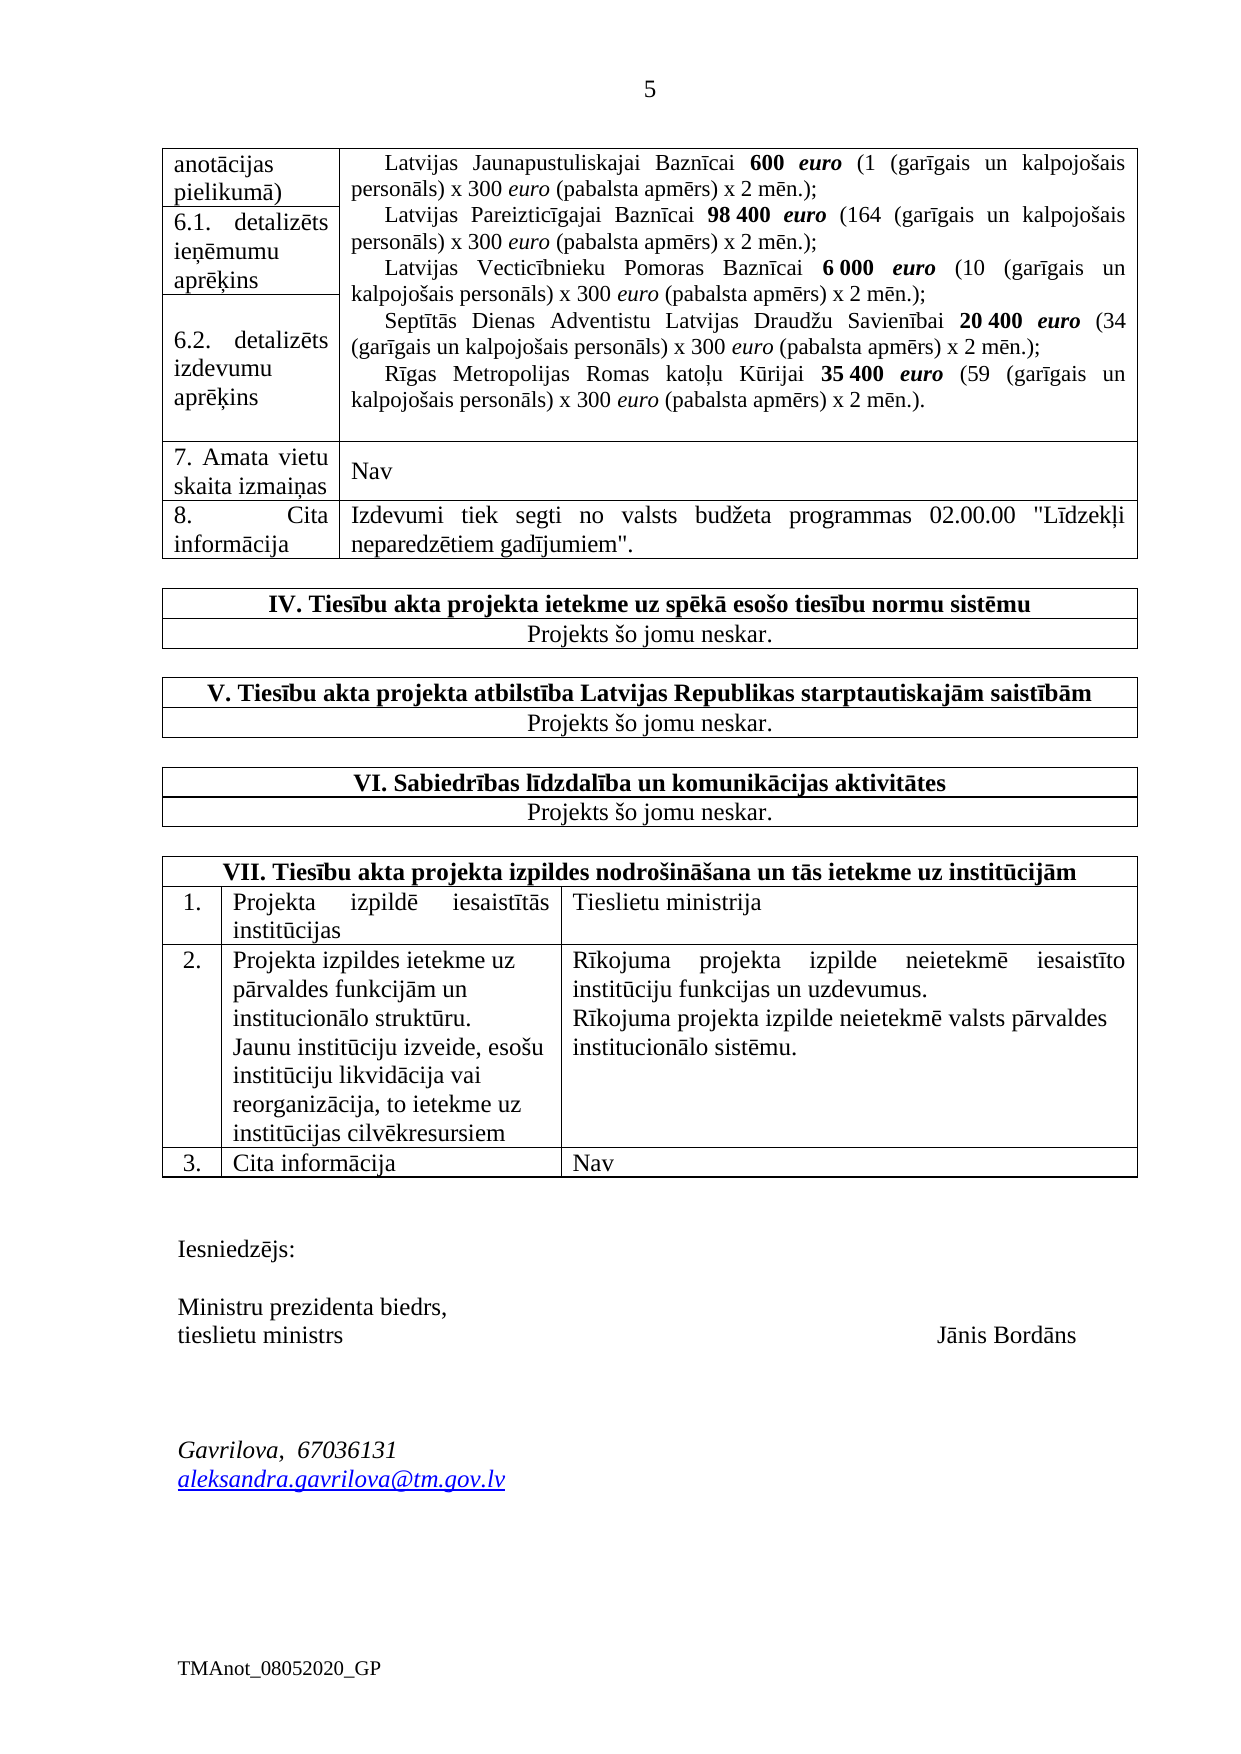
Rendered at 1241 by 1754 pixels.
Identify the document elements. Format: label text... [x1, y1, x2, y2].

table_cell 7. Amata vietu skaita izmaiņas [163, 442, 339, 499]
table_cell Projekta izpildē iesaistītās institūcijas [222, 887, 561, 944]
table_cell 6.1. detalizēts ieņēmumu aprēķins [163, 207, 339, 293]
text aleksandra.gavrilova@tm.gov.lv [177, 1464, 1202, 1493]
table_header V. Tiesību akta projekta atbilstība Latvijas Republikas starptautiskajām saistībām [163, 678, 1137, 707]
text Ministru prezidenta biedrs, [177, 1292, 1122, 1321]
table_cell Tieslietu ministrija [562, 887, 1137, 944]
table_cell Projekts šo jomu neskar. [163, 619, 1137, 647]
table_cell 3. [163, 1148, 221, 1176]
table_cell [163, 149, 339, 206]
table_cell Projekts šo jomu neskar. [163, 798, 1137, 826]
table_cell Nav [562, 1148, 1137, 1176]
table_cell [340, 149, 1137, 441]
table_header VII. Tiesību akta projekta izpildes nodrošināšana un tās ietekme uz institūcijām [163, 857, 1137, 886]
table_cell 1. [163, 887, 221, 944]
text Iesniedzējs: [177, 1234, 1122, 1263]
table_cell 2. [163, 945, 221, 1147]
table_cell 8. Cita informācija [163, 501, 339, 558]
table_cell Izdevumi tiek segti no valsts budžeta programmas 02.00.00 "Līdzekļi neparedzētiem gadījumiem". [340, 501, 1137, 558]
text Gavrilova, 67036131 [177, 1436, 1122, 1464]
table_cell 6.2. detalizēts izdevumu aprēķins [163, 295, 339, 441]
text tieslietu ministrs Jānis Bordāns [177, 1321, 1122, 1349]
table_header VI. Sabiedrības līdzdalība un komunikācijas aktivitātes [163, 768, 1137, 796]
table_cell Nav [340, 442, 1137, 499]
table_cell Projekta izpildes ietekme uz pārvaldes funkcijām un institucionālo struktūru. Jaunu institūciju izveide, esošu institūciju likvidācija vai reorganizācija, to ietekme uz institūcijas cilvēkresursiem [222, 945, 561, 1147]
table_cell Rīkojuma projekta izpilde neietekmē iesaistīto institūciju funkcijas un uzdevumus. Rīkojuma projekta izpilde neietekmē valsts pārvaldes institucionālo sistēmu. [562, 945, 1137, 1147]
table_header IV. Tiesību akta projekta ietekme uz spēkā esošo tiesību normu sistēmu [163, 589, 1137, 618]
table_cell Projekts šo jomu neskar. [163, 708, 1137, 737]
table_cell Cita informācija [222, 1148, 561, 1176]
